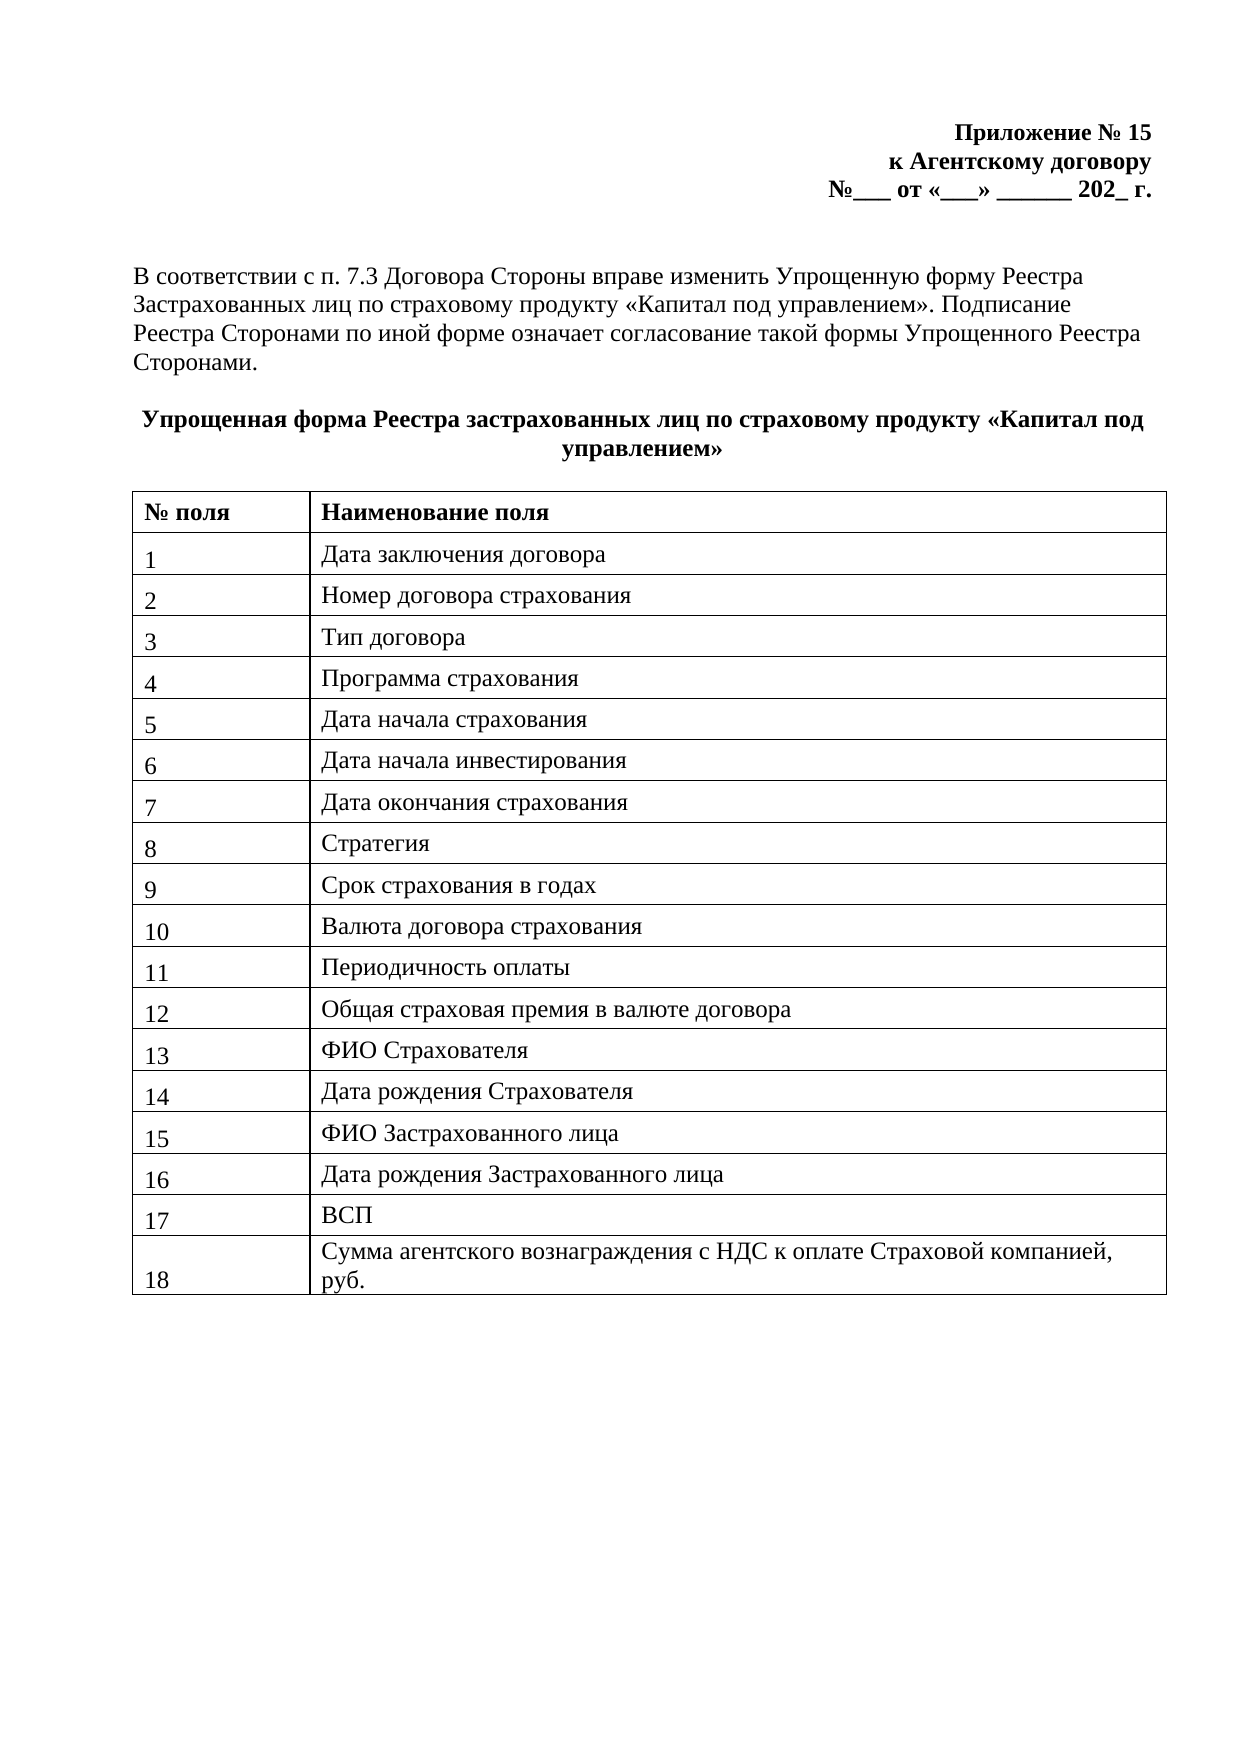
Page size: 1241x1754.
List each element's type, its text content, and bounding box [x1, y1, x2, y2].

table_cell Стратегия [311, 823, 1166, 863]
table_cell 16 [133, 1154, 309, 1194]
table_cell Дата рождения Застрахованного лица [311, 1154, 1166, 1194]
table_cell Номер договора страхования [311, 575, 1166, 615]
table_cell 1 [133, 533, 309, 573]
table_cell 12 [133, 988, 309, 1028]
table_cell Срок страхования в годах [311, 864, 1166, 904]
table_cell Сумма агентского вознаграждения с НДС к оплате Страховой компанией, руб. [311, 1236, 1166, 1294]
table_header № поля [133, 492, 309, 532]
table_cell 17 [133, 1195, 309, 1235]
table_cell 3 [133, 616, 309, 656]
table_cell 10 [133, 905, 309, 946]
table_cell 18 [133, 1236, 309, 1294]
table_cell 15 [133, 1112, 309, 1152]
table_cell Программа страхования [311, 657, 1166, 697]
table_cell Дата начала инвестирования [311, 740, 1166, 780]
table_cell Общая страховая премия в валюте договора [311, 988, 1166, 1028]
text №___ от «___» ______ 202_ г. [469, 174, 1152, 203]
table_cell 7 [133, 781, 309, 822]
text Приложение № 15 [133, 118, 1152, 146]
text В соответствии с п. 7.3 Договора Стороны вправе изменить Упрощенную форму Реестра Застрахованных лиц по страховому продукту «Капитал под управлением». Подписание Реестра Сторонами по иной форме означает согласование такой формы Упрощенного Реестра Сторонами. [133, 261, 1152, 376]
table_cell 9 [133, 864, 309, 904]
table_cell Дата заключения договора [311, 533, 1166, 573]
table_cell 14 [133, 1071, 309, 1111]
table_cell ФИО Застрахованного лица [311, 1112, 1166, 1152]
table_cell Тип договора [311, 616, 1166, 656]
table_cell Дата рождения Страхователя [311, 1071, 1166, 1111]
table_cell 8 [133, 823, 309, 863]
table_cell ФИО Страхователя [311, 1029, 1166, 1070]
table_cell Периодичность оплаты [311, 947, 1166, 987]
table_cell 13 [133, 1029, 309, 1070]
text Упрощенная форма Реестра застрахованных лиц по страховому продукту «Капитал под управлением» [133, 404, 1152, 462]
table_cell Валюта договора страхования [311, 905, 1166, 946]
text к Агентскому договору [469, 146, 1152, 174]
table_cell 6 [133, 740, 309, 780]
table_cell 11 [133, 947, 309, 987]
table_cell Дата окончания страхования [311, 781, 1166, 822]
table_cell ВСП [311, 1195, 1166, 1235]
table_cell Дата начала страхования [311, 699, 1166, 739]
table_cell 5 [133, 699, 309, 739]
table_header Наименование поля [311, 492, 1166, 532]
table_cell 4 [133, 657, 309, 697]
table_cell 2 [133, 575, 309, 615]
